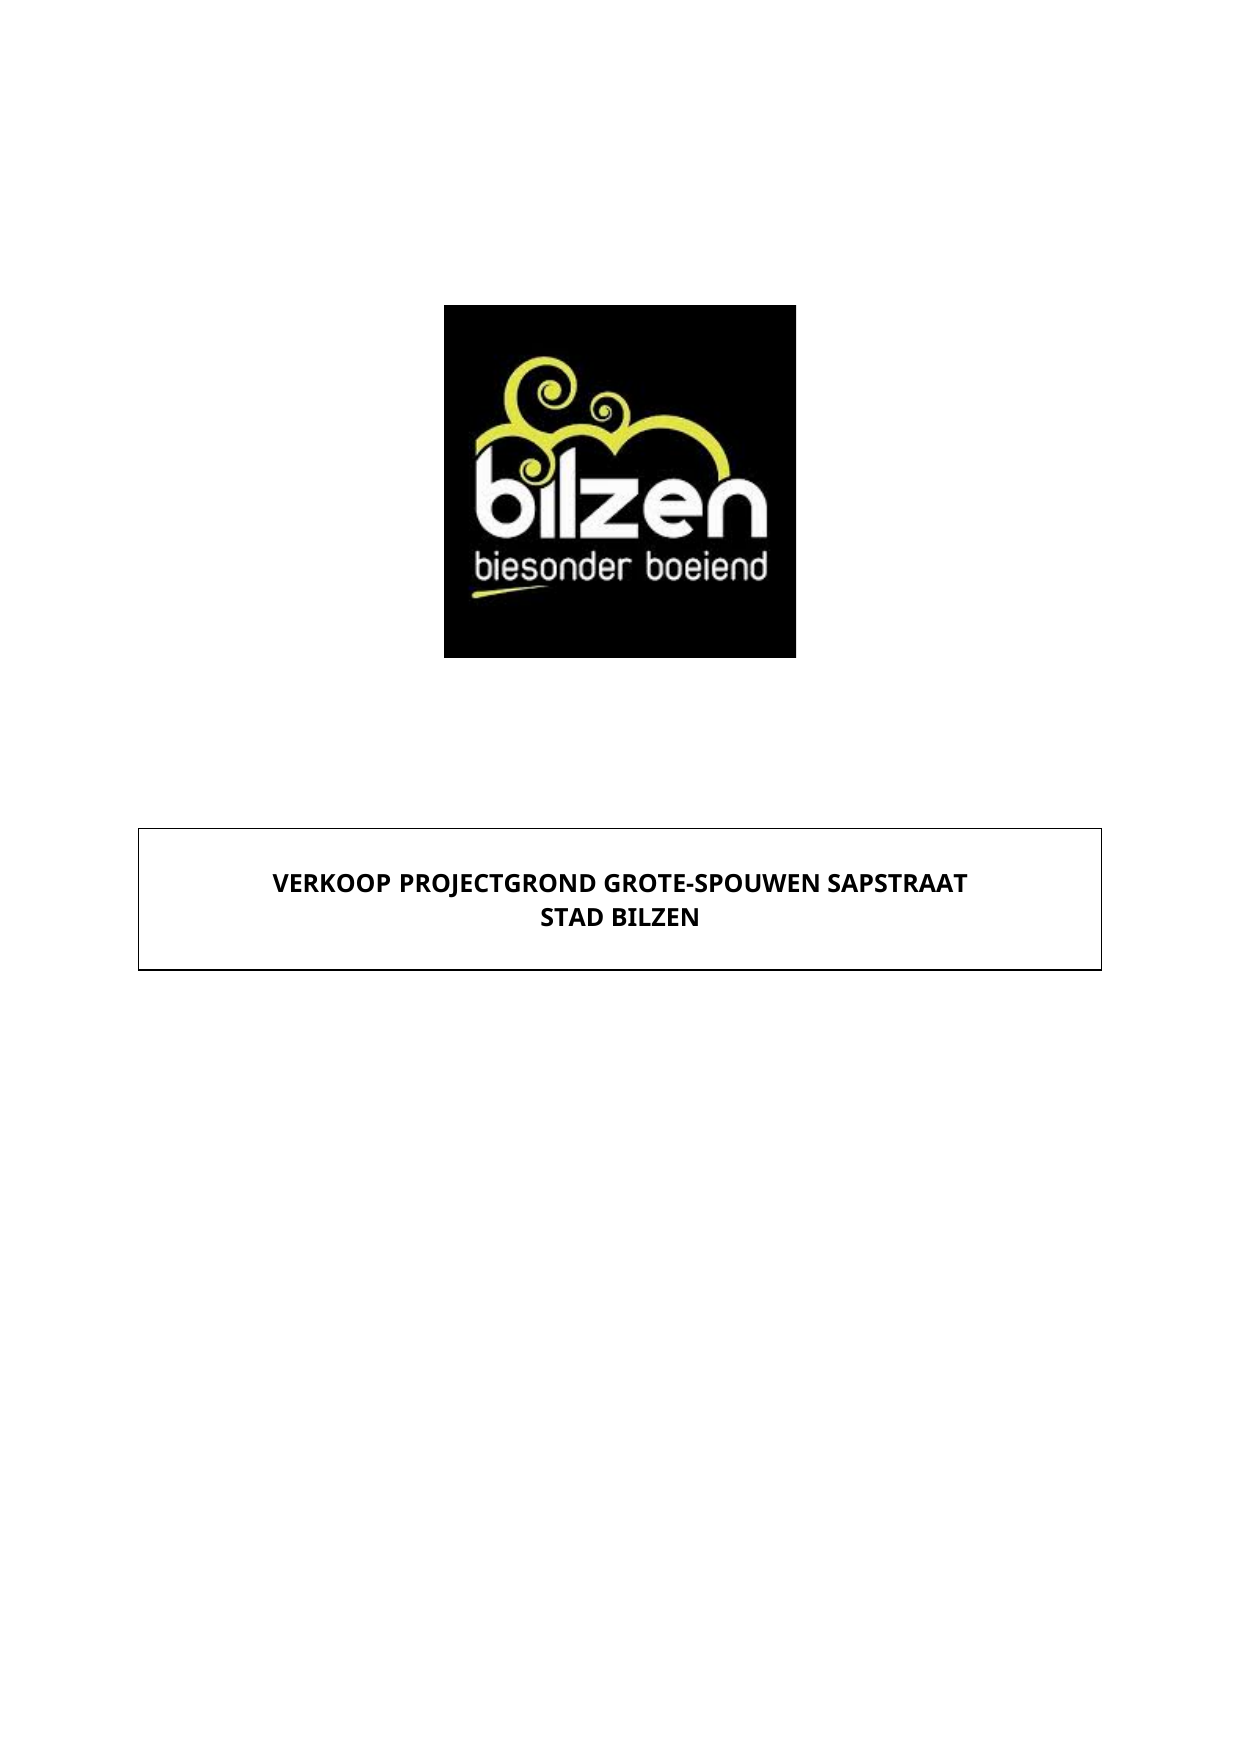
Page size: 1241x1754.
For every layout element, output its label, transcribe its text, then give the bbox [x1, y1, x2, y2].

picture [444, 305, 797, 658]
text STAD BILZEN [148, 899, 1093, 933]
text VERKOOP PROJECTGROND GROTE-SPOUWEN SAPSTRAAT [148, 865, 1093, 899]
